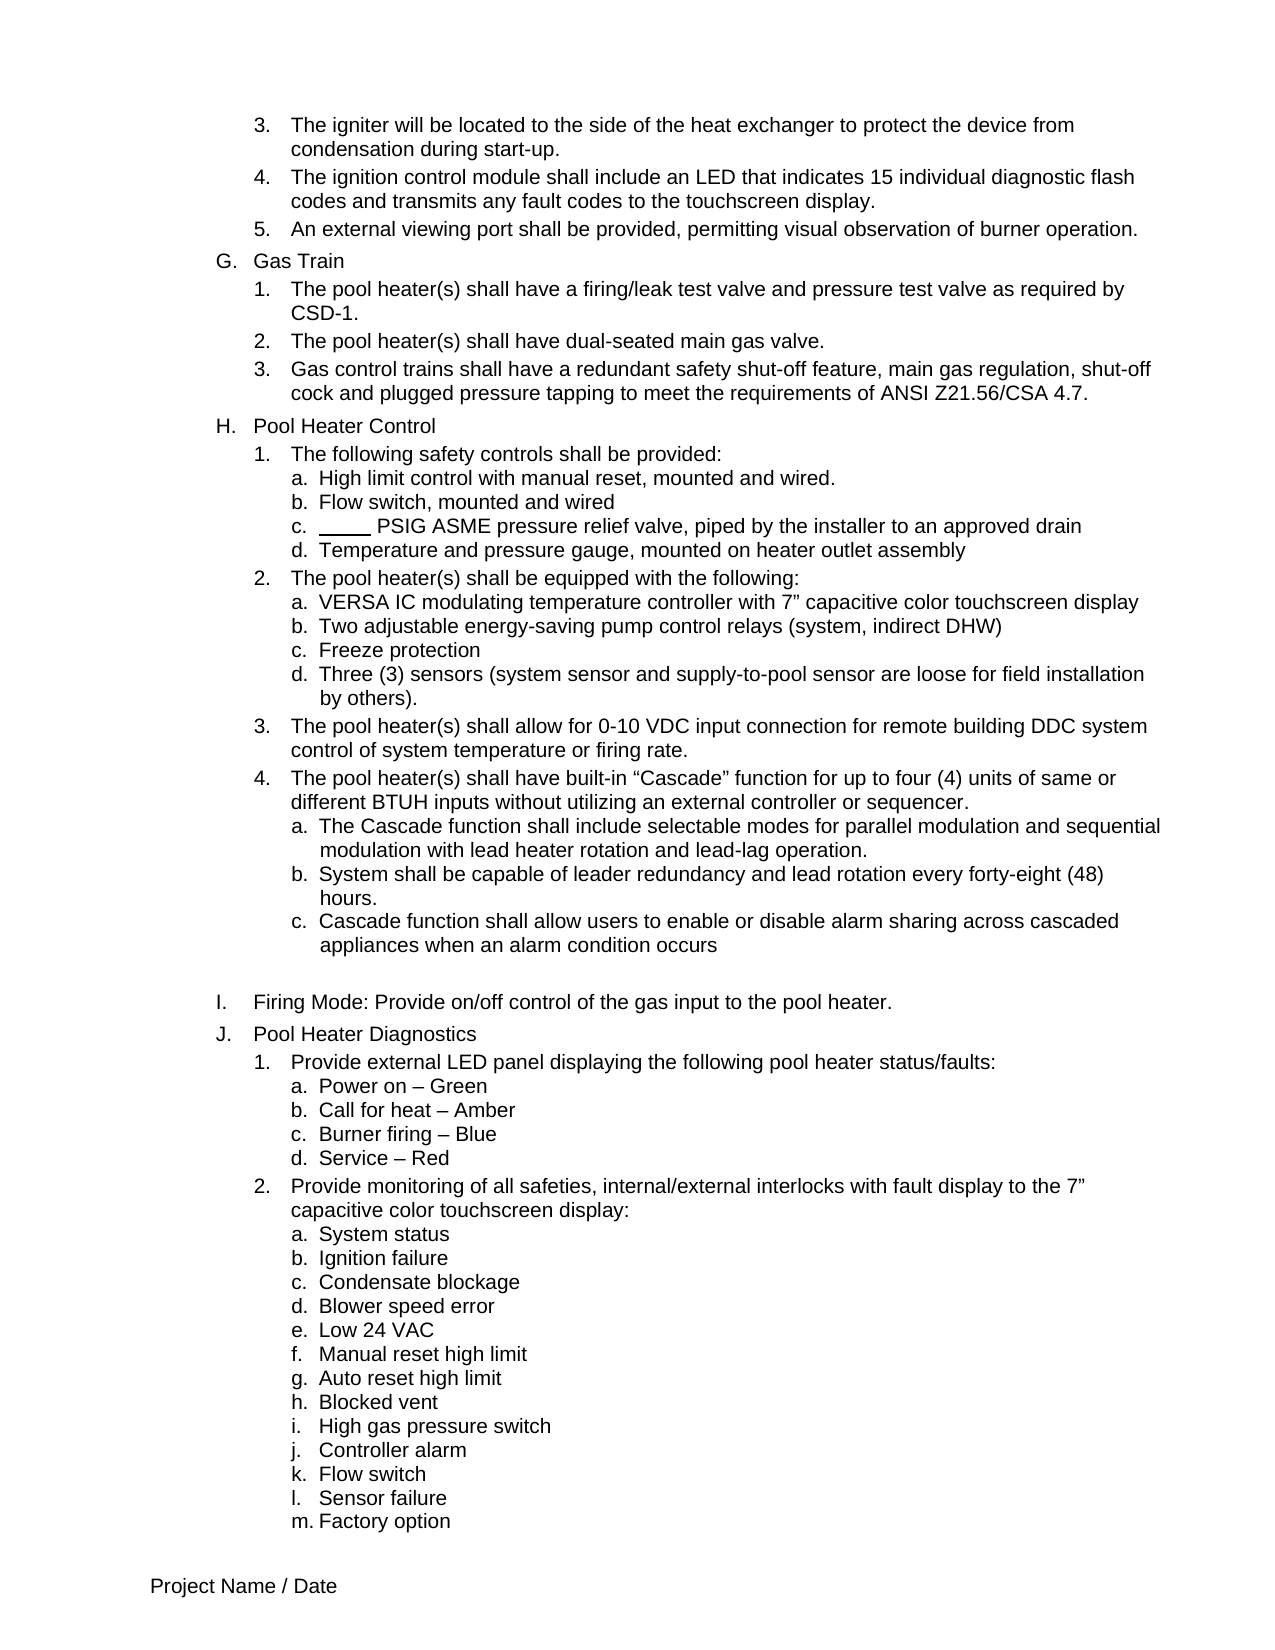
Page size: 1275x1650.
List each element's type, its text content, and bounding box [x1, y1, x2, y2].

text Pool Heater Diagnostics [216, 1022, 1162, 1046]
text Pool Heater Control [216, 413, 1162, 437]
text Service – Red [291, 1146, 1162, 1170]
text Provide external LED panel displaying the following pool heater status/faults: [253, 1050, 1162, 1074]
text VERSA IC modulating temperature controller with 7” capacitive color touchscreen display [291, 589, 1162, 613]
text The pool heater(s) shall have dual-seated main gas valve. [253, 329, 1162, 353]
list Manual reset high limit [291, 1342, 1162, 1366]
text Gas Train [216, 249, 1162, 273]
list System status [291, 1222, 1162, 1246]
text The Cascade function shall include selectable modes for parallel modulation and sequential modulation with lead heater rotation and lead-lag operation. [291, 813, 1162, 861]
list Controller alarm [291, 1437, 1162, 1461]
text Call for heat – Amber [291, 1098, 1162, 1122]
text Flow switch, mounted and wired [291, 489, 1162, 513]
list Flow switch [291, 1461, 1162, 1485]
list Ignition failure [291, 1246, 1162, 1270]
text System shall be capable of leader redundancy and lead rotation every forty-eight (48) hours. [291, 861, 1162, 909]
text Temperature and pressure gauge, mounted on heater outlet assembly [291, 537, 1162, 561]
text PSIG ASME pressure relief valve, piped by the installer to an approved drain [291, 513, 1162, 537]
text The pool heater(s) shall allow for 0-10 VDC input connection for remote building DDC system control of system temperature or firing rate. [253, 713, 1162, 761]
list Auto reset high limit [291, 1366, 1162, 1389]
text The pool heater(s) shall have built-in “Cascade” function for up to four (4) units of same or different BTUH inputs without utilizing an external controller or sequencer. [253, 766, 1162, 813]
text The pool heater(s) shall be equipped with the following: [253, 566, 1162, 589]
list Blocked vent [291, 1389, 1162, 1413]
text Freeze protection [291, 637, 1162, 661]
list Condensate blockage [291, 1270, 1162, 1294]
text The ignition control module shall include an LED that indicates 15 individual diagnostic flash codes and transmits any fault codes to the touchscreen display. [253, 164, 1162, 212]
text Three (3) sensors (system sensor and supply-to-pool sensor are loose for field installation by others). [291, 661, 1162, 709]
list Blower speed error [291, 1294, 1162, 1318]
text The igniter will be located to the side of the heat exchanger to protect the device from condensation during start-up. [253, 112, 1162, 160]
text The following safety controls shall be provided: [253, 442, 1162, 466]
text Gas control trains shall have a redundant safety shut-off feature, main gas regulation, shut-off cock and plugged pressure tapping to meet the requirements of ANSI Z21.56/CSA 4.7. [253, 357, 1162, 405]
list High gas pressure switch [291, 1413, 1162, 1437]
text Two adjustable energy-saving pump control relays (system, indirect DHW) [291, 613, 1162, 637]
list Factory option [291, 1509, 1162, 1533]
list Low 24 VAC [291, 1318, 1162, 1342]
list Sensor failure [291, 1485, 1162, 1509]
text Cascade function shall allow users to enable or disable alarm sharing across cascaded appliances when an alarm condition occurs [291, 909, 1162, 957]
text High limit control with manual reset, mounted and wired. [291, 466, 1162, 489]
text The pool heater(s) shall have a firing/leak test valve and pressure test valve as required by CSD-1. [253, 277, 1162, 325]
text Burner firing – Blue [291, 1122, 1162, 1146]
text Power on – Green [291, 1074, 1162, 1098]
text Firing Mode: Provide on/off control of the gas input to the pool heater. [216, 989, 1162, 1013]
list Provide monitoring of all safeties, internal/external interlocks with fault display to the 7” capacitive color touchscreen display: [253, 1174, 1162, 1222]
text An external viewing port shall be provided, permitting visual observation of burner operation. [253, 217, 1162, 241]
